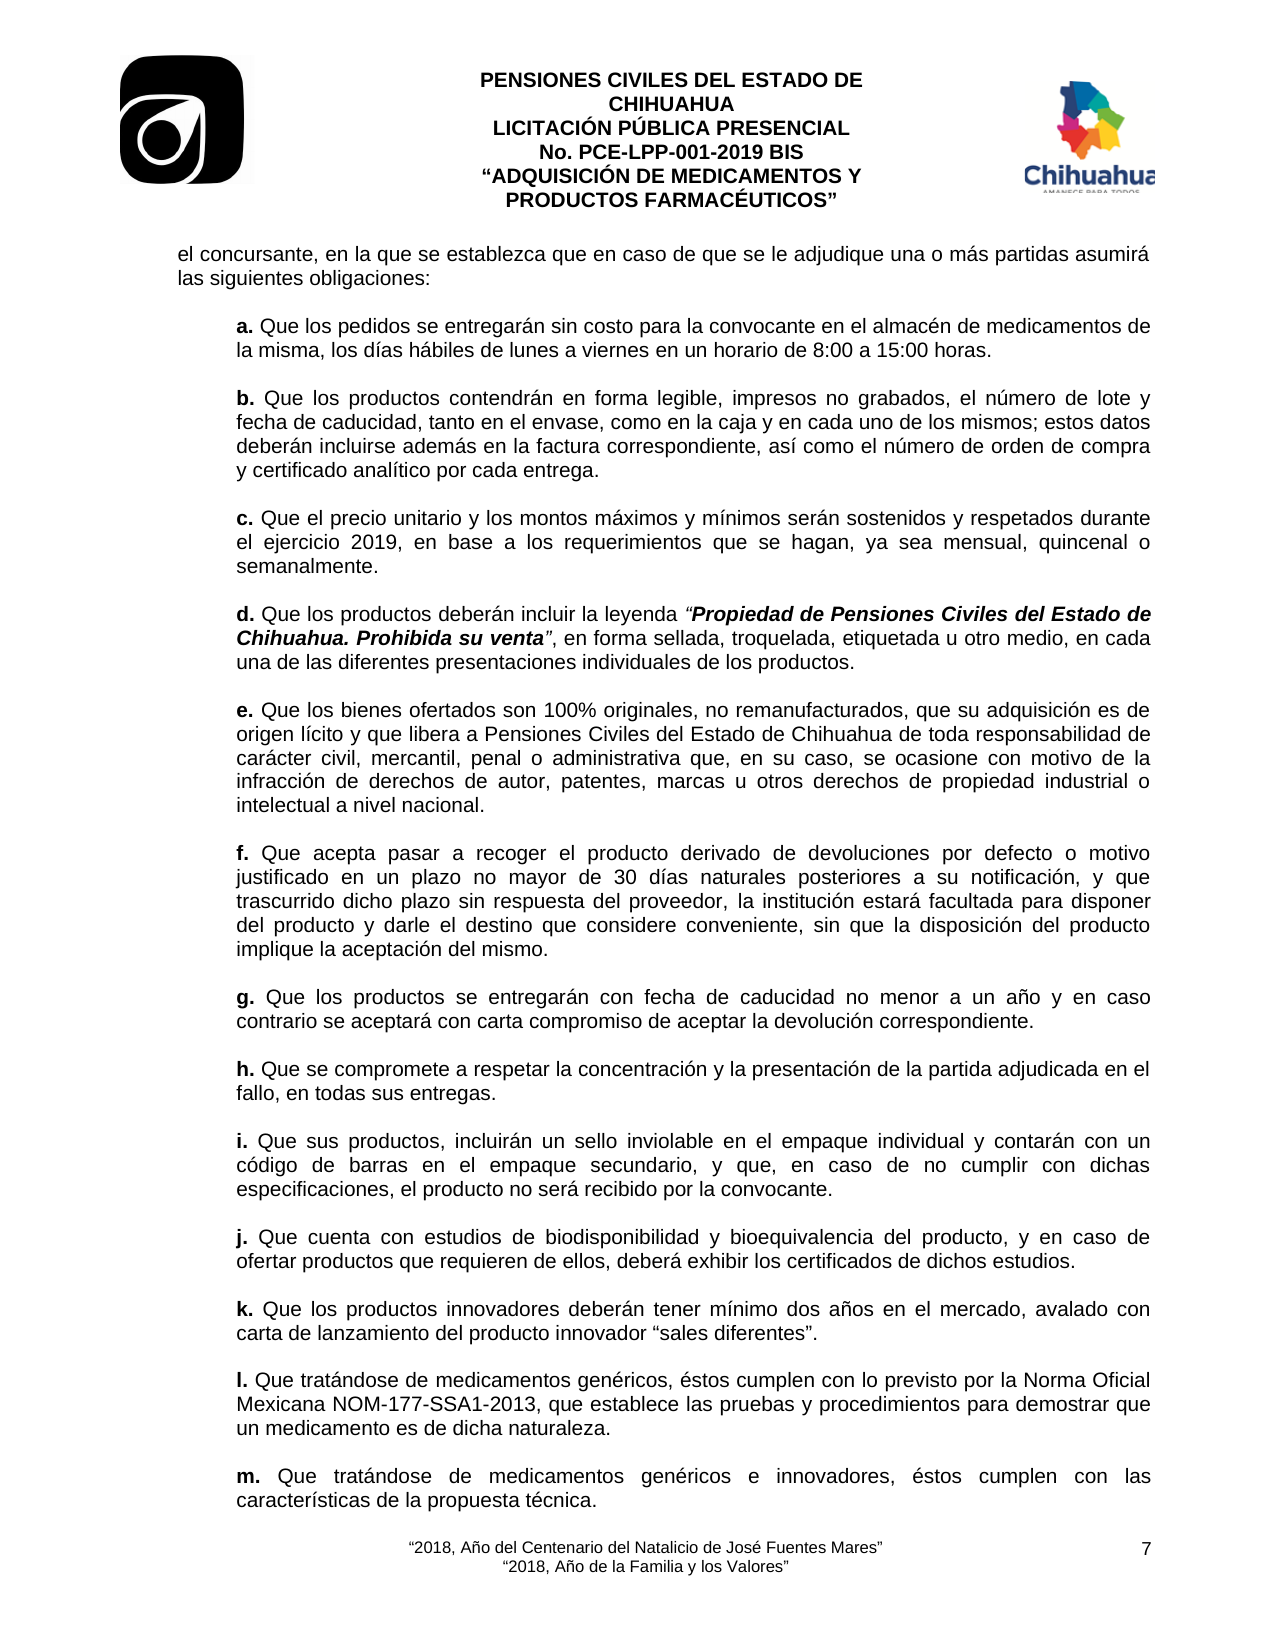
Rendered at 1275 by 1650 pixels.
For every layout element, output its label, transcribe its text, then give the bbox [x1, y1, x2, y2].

text e. Que los bienes ofertados son 100% originales, no remanufacturados, que su adquisición es de origen lícito y que libera a Pensiones Civiles del Estado de Chihuahua de toda responsabilidad de carácter civil, mercantil, penal o administrativa que, en su caso, se ocasione con motivo de la infracción de derechos de autor, patentes, marcas u otros derechos de propiedad industrial o intelectual a nivel nacional. [236, 697, 1152, 817]
text m. Que tratándose de medicamentos genéricos e innovadores, éstos cumplen con las características de la propuesta técnica. [236, 1464, 1152, 1512]
text i. Que sus productos, incluirán un sello inviolable en el empaque individual y contarán con un código de barras en el empaque secundario, y que, en caso de no cumplir con dichas especificaciones, el producto no será recibido por la convocante. [236, 1129, 1152, 1201]
text b. Que los productos contendrán en forma legible, impresos no grabados, el número de lote y fecha de caducidad, tanto en el envase, como en la caja y en cada uno de los mismos; estos datos deberán incluirse además en la factura correspondiente, así como el número de orden de compra y certificado analítico por cada entrega. [236, 386, 1152, 482]
text h. Que se compromete a respetar la concentración y la presentación de la partida adjudicada en el fallo, en todas sus entregas. [236, 1057, 1152, 1105]
text l. Que tratándose de medicamentos genéricos, éstos cumplen con lo previsto por la Norma Oficial Mexicana NOM-177-SSA1-2013, que establece las pruebas y procedimientos para demostrar que un medicamento es de dicha naturaleza. [236, 1368, 1152, 1440]
text k. Que los productos innovadores deberán tener mínimo dos años en el mercado, avalado con carta de lanzamiento del producto innovador “sales diferentes”. [236, 1296, 1152, 1344]
picture [1023, 81, 1154, 191]
text c. Que el precio unitario y los montos máximos y mínimos serán sostenidos y respetados durante el ejercicio 2019, en base a los requerimientos que se hagan, ya sea mensual, quincenal o semanalmente. [236, 506, 1152, 578]
text a. Que los pedidos se entregarán sin costo para la convocante en el almacén de medicamentos de la misma, los días hábiles de lunes a viernes en un horario de 8:00 a 15:00 horas. [236, 314, 1152, 362]
picture [120, 55, 255, 184]
text g. Que los productos se entregarán con fecha de caducidad no menor a un año y en caso contrario se aceptará con carta compromiso de aceptar la devolución correspondiente. [236, 985, 1152, 1033]
text d. Que los productos deberán incluir la leyenda “Propiedad de Pensiones Civiles del Estado de Chihuahua. Prohibida su venta”, en forma sellada, troquelada, etiquetada u otro medio, en cada una de las diferentes presentaciones individuales de los productos. [236, 602, 1152, 673]
text f. Que acepta pasar a recoger el producto derivado de devoluciones por defecto o motivo justificado en un plazo no mayor de 30 días naturales posteriores a su notificación, y que trascurrido dicho plazo sin respuesta del proveedor, la institución estará facultada para disponer del producto y darle el destino que considere conveniente, sin que la disposición del producto implique la aceptación del mismo. [236, 841, 1152, 961]
text j. Que cuenta con estudios de biodisponibilidad y bioequivalencia del producto, y en caso de ofertar productos que requieren de ellos, deberá exhibir los certificados de dichos estudios. [236, 1224, 1152, 1272]
